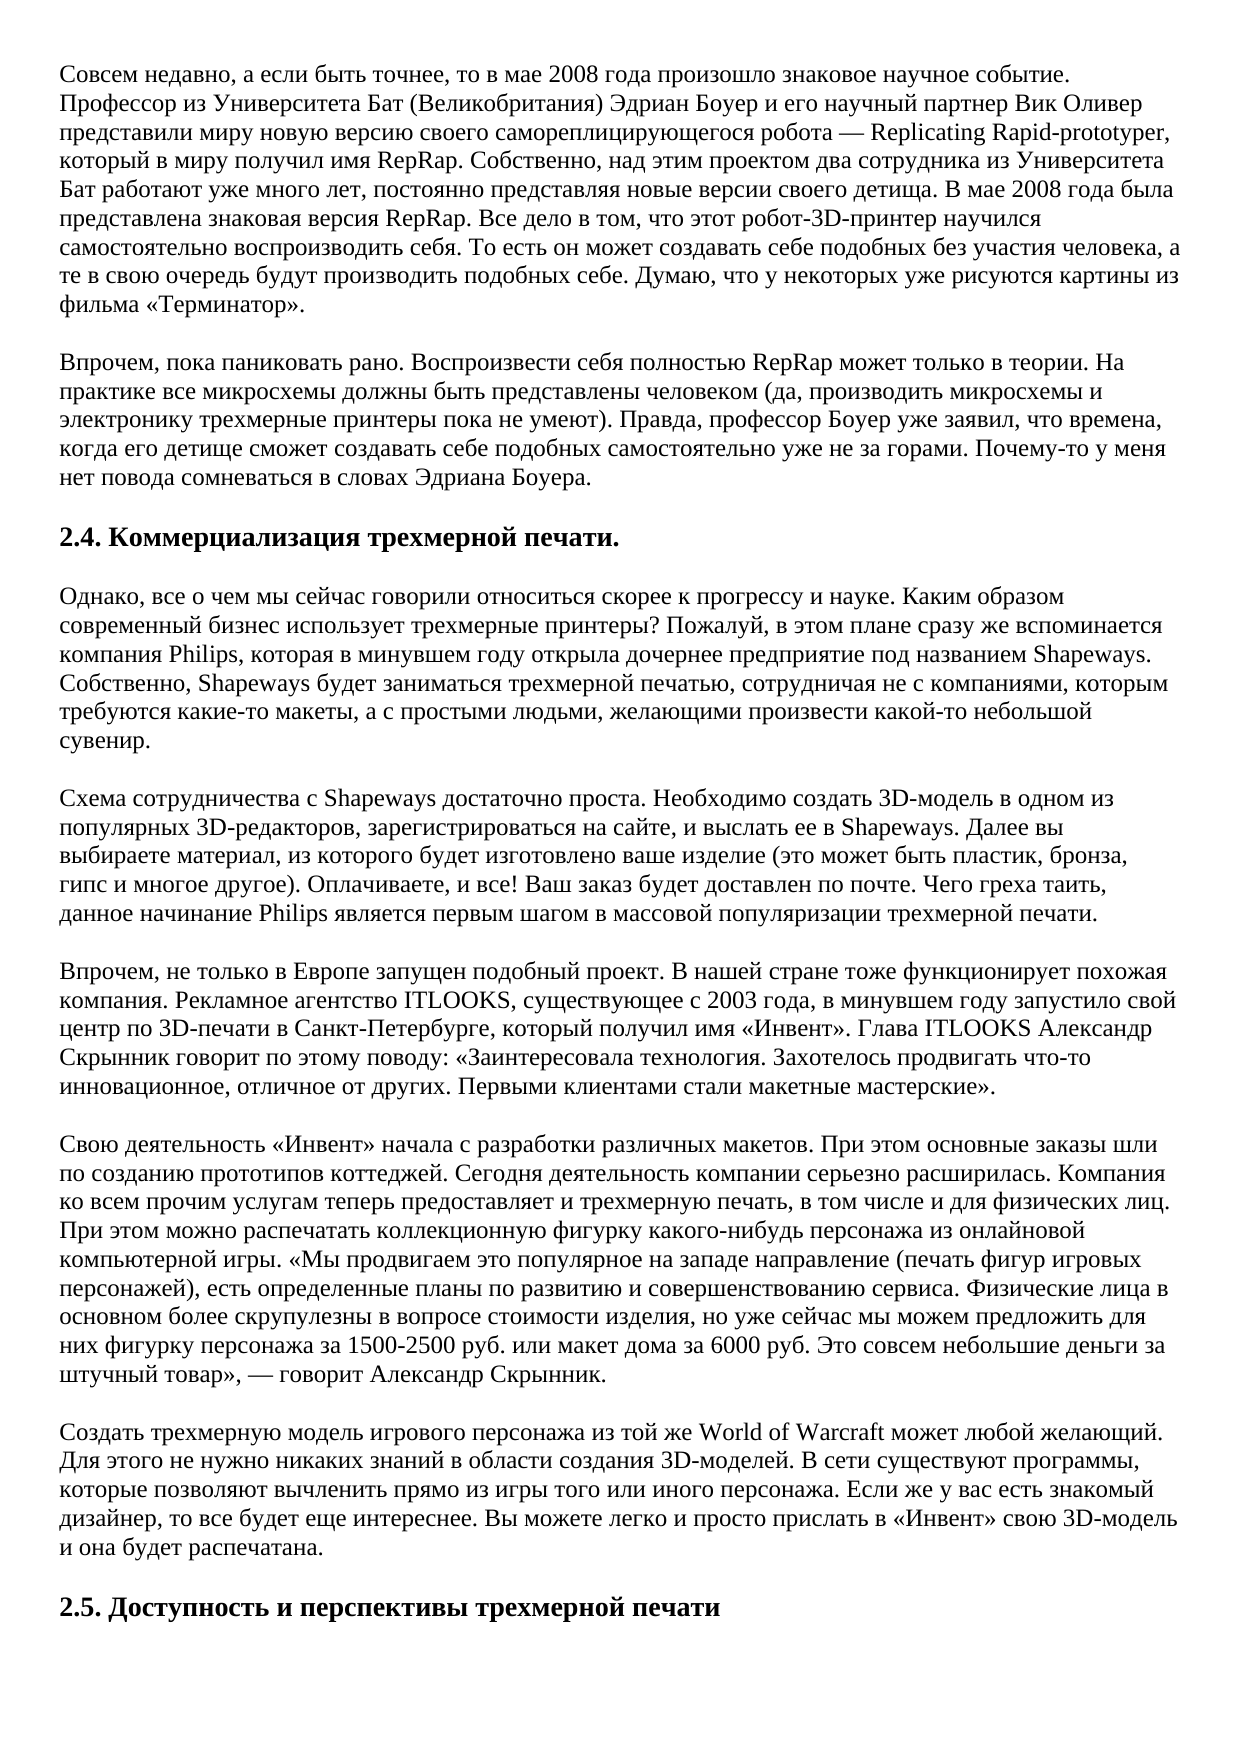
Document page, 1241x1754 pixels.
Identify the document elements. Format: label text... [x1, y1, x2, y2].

text 2.5. Доступность и перспективы трехмерной печати [59, 1590, 1181, 1622]
text Создать трехмерную модель игрового персонажа из той же World of Warcraft может любой желающий. Для этого не нужно никаких знаний в области создания 3D-моделей. В сети существуют программы, которые позволяют вычленить прямо из игры того или иного персонажа. Если же у вас есть знакомый дизайнер, то все будет еще интереснее. Вы можете легко и просто прислать в «Инвент» свою 3D-модель и она будет распечатана. [59, 1417, 1181, 1561]
text Свою деятельность «Инвент» начала с разработки различных макетов. При этом основные заказы шли по созданию прототипов коттеджей. Сегодня деятельность компании серьезно расширилась. Компания ко всем прочим услугам теперь предоставляет и трехмерную печать, в том числе и для физических лиц. При этом можно распечатать коллекционную фигурку какого-нибудь персонажа из онлайновой компьютерной игры. «Мы продвигаем это популярное на западе направление (печать фигур игровых персонажей), есть определенные планы по развитию и совершенствованию сервиса. Физические лица в основном более скрупулезны в вопросе стоимости изделия, но уже сейчас мы можем предложить для них фигурку персонажа за 1500-2500 руб. или макет дома за 6000 руб. Это совсем небольшие деньги за штучный товар», — говорит Александр Скрынник. [59, 1129, 1181, 1388]
text Однако, все о чем мы сейчас говорили относиться скорее к прогрессу и науке. Каким образом современный бизнес использует трехмерные принтеры? Пожалуй, в этом плане сразу же вспоминается компания Philips, которая в минувшем году открыла дочернее предприятие под названием Shapeways. Собственно, Shapeways будет заниматься трехмерной печатью, сотрудничая не с компаниями, которым требуются какие-то макеты, а с простыми людьми, желающими произвести какой-то небольшой сувенир. [59, 581, 1181, 754]
text Впрочем, пока паниковать рано. Воспроизвести себя полностью RepRap может только в теории. На практике все микросхемы должны быть представлены человеком (да, производить микросхемы и электронику трехмерные принтеры пока не умеют). Правда, профессор Боуер уже заявил, что времена, когда его детище сможет создавать себе подобных самостоятельно уже не за горами. Почему-то у меня нет повода сомневаться в словах Эдриана Боуера. [59, 347, 1181, 491]
text 2.4. Коммерциализация трехмерной печати. [59, 520, 1181, 552]
text Схема сотрудничества с Shapeways достаточно проста. Необходимо создать 3D-модель в одном из популярных 3D-редакторов, зарегистрироваться на сайте, и выслать ее в Shapeways. Далее вы выбираете материал, из которого будет изготовлено ваше изделие (это может быть пластик, бронза, гипс и многое другое). Оплачиваете, и все! Ваш заказ будет доставлен по почте. Чего греха таить, данное начинание Philips является первым шагом в массовой популяризации трехмерной печати. [59, 783, 1181, 927]
text Впрочем, не только в Европе запущен подобный проект. В нашей стране тоже функционирует похожая компания. Рекламное агентство ITLOOKS, существующее с 2003 года, в минувшем году запустило свой центр по 3D-печати в Санкт-Петербурге, который получил имя «Инвент». Глава ITLOOKS Александр Скрынник говорит по этому поводу: «Заинтересовала технология. Захотелось продвигать что-то инновационное, отличное от других. Первыми клиентами стали макетные мастерские». [59, 956, 1181, 1100]
text Совсем недавно, а если быть точнее, то в мае 2008 года произошло знаковое научное событие. Профессор из Университета Бат (Великобритания) Эдриан Боуер и его научный партнер Вик Оливер представили миру новую версию своего самореплицирующегося робота — Replicating Rapid-prototyper, который в миру получил имя RepRap. Собственно, над этим проектом два сотрудника из Университета Бат работают уже много лет, постоянно представляя новые версии своего детища. В мае 2008 года была представлена знаковая версия RepRap. Все дело в том, что этот робот-3D-принтер научился самостоятельно воспроизводить себя. То есть он может создавать себе подобных без участия человека, а те в свою очередь будут производить подобных себе. Думаю, что у некоторых уже рисуются картины из фильма «Терминатор». [59, 59, 1181, 318]
